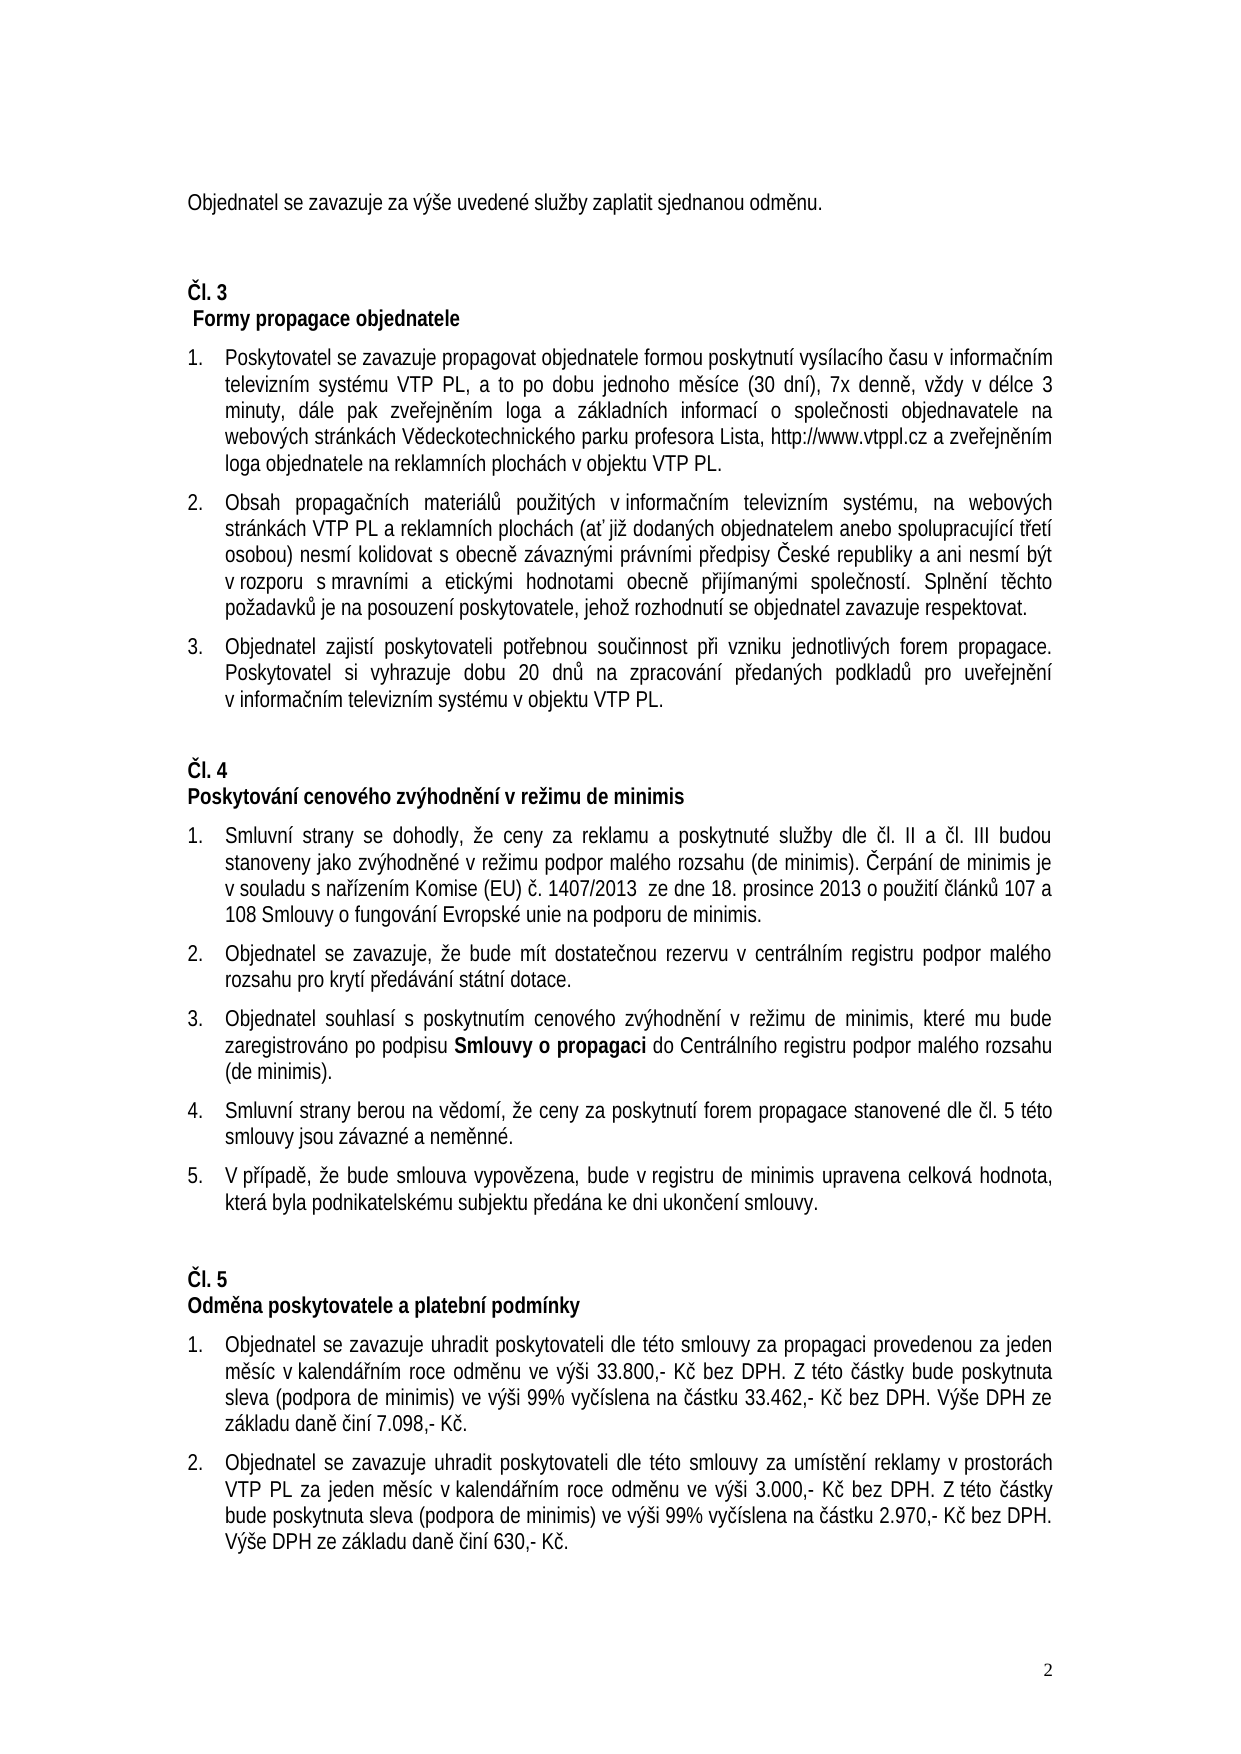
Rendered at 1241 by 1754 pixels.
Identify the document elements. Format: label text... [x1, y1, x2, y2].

list Obsah propagačních materiálů použitých v informačním televizním systému, na webových stránkách VTP PL a reklamních plochách (ať již dodaných objednatelem anebo spolupracující třetí osobou) nesmí kolidovat s obecně závaznými právními předpisy České republiky a ani nesmí být v rozporu s mravními a etickými hodnotami obecně přijímanými společností. Splnění těchto požadavků je na posouzení poskytovatele, jehož rozhodnutí se objednatel zavazuje respektovat. [187, 488, 1053, 620]
list Objednatel souhlasí s poskytnutím cenového zvýhodnění v režimu de minimis, které mu bude zaregistrováno po podpisu Smlouvy o propagaci do Centrálního registru podpor malého rozsahu (de minimis). [187, 1005, 1053, 1084]
list Smluvní strany berou na vědomí, že ceny za poskytnutí forem propagace stanovené dle čl. 5 této smlouvy jsou závazné a neměnné. [187, 1097, 1053, 1149]
text Čl. 3 Formy propagace objednatele [187, 279, 1053, 332]
list Poskytovatel se zavazuje propagovat objednatele formou poskytnutí vysílacího času v informačním televizním systému VTP PL, a to po dobu jednoho měsíce (30 dní), 7x denně, vždy v délce 3 minuty, dále pak zveřejněním loga a základních informací o společnosti objednavatele na webových stránkách Vědeckotechnického parku profesora Lista, http://www.vtppl.cz a zveřejněním loga objednatele na reklamních plochách v objektu VTP PL. [187, 344, 1053, 476]
text Čl. 4 Poskytování cenového zvýhodnění v režimu de minimis [187, 757, 1053, 810]
list Objednatel zajistí poskytovateli potřebnou součinnost při vzniku jednotlivých forem propagace. Poskytovatel si vyhrazuje dobu 20 dnů na zpracování předaných podkladů pro uveřejnění v informačním televizním systému v objektu VTP PL. [187, 633, 1053, 712]
text Čl. 5 Odměna poskytovatele a platební podmínky [187, 1266, 1053, 1319]
list Objednatel se zavazuje, že bude mít dostatečnou rezervu v centrálním registru podpor malého rozsahu pro krytí předávání státní dotace. [187, 940, 1053, 993]
list Objednatel se zavazuje uhradit poskytovateli dle této smlouvy za umístění reklamy v prostorách VTP PL za jeden měsíc v kalendářním roce odměnu ve výši 3.000,- Kč bez DPH. Z této částky bude poskytnuta sleva (podpora de minimis) ve výši 99% vyčíslena na částku 2.970,- Kč bez DPH. Výše DPH ze základu daně činí 630,- Kč. [187, 1449, 1053, 1555]
list Smluvní strany se dohodly, že ceny za reklamu a poskytnuté služby dle čl. II a čl. III budou stanoveny jako zvýhodněné v režimu podpor malého rozsahu (de minimis). Čerpání de minimis je v souladu s nařízením Komise (EU) č. 1407/2013 ze dne 18. prosince 2013 o použití článků 107 a 108 Smlouvy o fungování Evropské unie na podporu de minimis. [187, 822, 1053, 928]
list V případě, že bude smlouva vypovězena, bude v registru de minimis upravena celková hodnota, která byla podnikatelskému subjektu předána ke dni ukončení smlouvy. [187, 1162, 1053, 1215]
list Objednatel se zavazuje uhradit poskytovateli dle této smlouvy za propagaci provedenou za jeden měsíc v kalendářním roce odměnu ve výši 33.800,- Kč bez DPH. Z této částky bude poskytnuta sleva (podpora de minimis) ve výši 99% vyčíslena na částku 33.462,- Kč bez DPH. Výše DPH ze základu daně činí 7.098,- Kč. [187, 1331, 1053, 1437]
text Objednatel se zavazuje za výše uvedené služby zaplatit sjednanou odměnu. [187, 189, 1053, 215]
